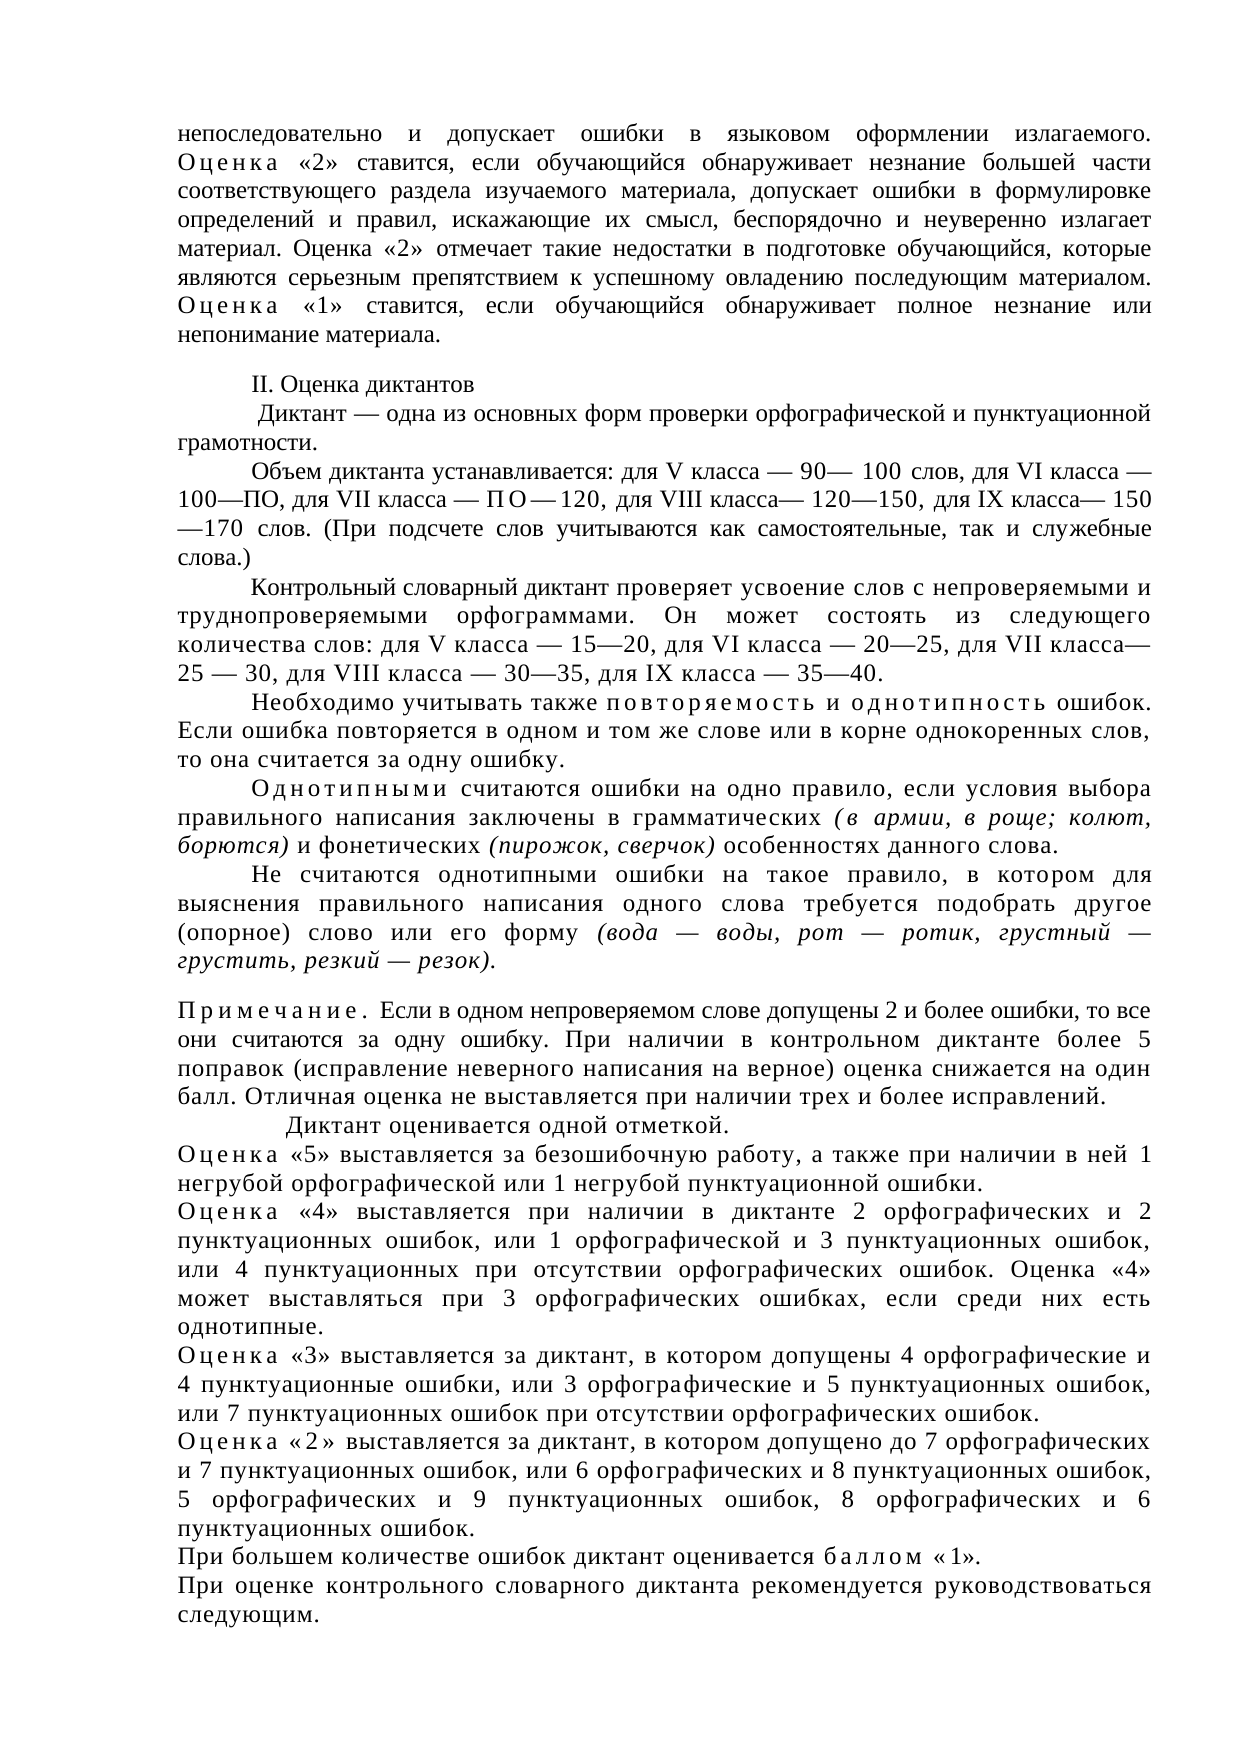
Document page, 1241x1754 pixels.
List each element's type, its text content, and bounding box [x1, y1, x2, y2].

text При большем количестве ошибок диктант оценивается баллом «1». [177, 1541, 1152, 1570]
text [177, 118, 1152, 348]
text II. Оценка диктантов [177, 369, 1152, 398]
text Оценка «4» выставляется при наличии в диктанте 2 орфографических и 2 пунктуационных ошибок, или 1 орфографической и 3 пунктуационных ошибок, или 4 пунктуационных при отсутствии орфографических ошибок. Оценка «4» может выставляться при 3 орфографических ошибках, если среди них есть однотипные. [177, 1196, 1152, 1340]
text Оценка «5» выставляется за безошибочную работу, а также при наличии в ней 1 негрубой орфографической или 1 негрубой пунктуационной ошибки. [177, 1139, 1152, 1196]
text Не считаются однотипными ошибки на такое правило, в котором для выяснения правильного написания одного слова требуется подобрать другое (опорное) слово или его форму (вода — воды, рот — ротик, грустный — грустить, резкий — резок). [177, 859, 1152, 974]
text Оценка «2» выставляется за диктант, в котором допущено до 7 орфографических и 7 пунктуационных ошибок, или 6 орфографических и 8 пунктуационных ошибок, 5 орфографических и 9 пунктуационных ошибок, 8 орфографических и 6 пунктуационных ошибок. [177, 1426, 1152, 1541]
text Оценка «3» выставляется за диктант, в котором допущены 4 орфографические и 4 пунктуационные ошибки, или 3 орфографические и 5 пунктуационных ошибок, или 7 пунктуационных ошибок при отсутствии орфографических ошибок. [177, 1340, 1152, 1426]
text Однотипными считаются ошибки на одно правило, если условия выбора правильного написания заключены в грамматических (в армии, в роще; колют, борются) и фонетических (пирожок, сверчок) особенностях данного слова. [177, 773, 1152, 859]
text Диктант оценивается одной отметкой. [212, 1110, 1152, 1139]
text Диктант — одна из основных форм проверки орфографической и пунктуационной грамотности. [177, 398, 1152, 456]
text Примечание. Если в одном непроверяемом слове допущены 2 и более ошибки, то все они считаются за одну ошибку. При наличии в контрольном диктанте более 5 поправок (исправление неверного написания на верное) оценка снижается на один балл. Отличная оценка не выставляется при наличии трех и более исправлений. [177, 995, 1152, 1110]
text Контрольный словарный диктант проверяет усвоение слов с непроверяемыми и труднопроверяемыми орфограммами. Он может состоять из следующего количества слов: для V класса — 15—20, для VI класса — 20—25, для VII класса— 25 — 30, для VIII класса — 30—35, для IX класса — 35—40. [177, 572, 1152, 687]
text Необходимо учитывать также повторяемость и однотипность ошибок. Если ошибка повторяется в одном и том же слове или в корне однокоренных слов, то она считается за одну ошибку. [177, 687, 1152, 773]
text При оценке контрольного словарного диктанта рекомендуется руководствоваться следующим. [177, 1570, 1152, 1628]
text Объем диктанта устанавливается: для V класса — 90— 100 слов, для VI класса — 100—ПО, для VII класса — ПО—120, для VIII класса— 120—150, для IX класса— 150—170 слов. (При подсчете слов учитываются как самостоятельные, так и служебные слова.) [177, 456, 1152, 571]
